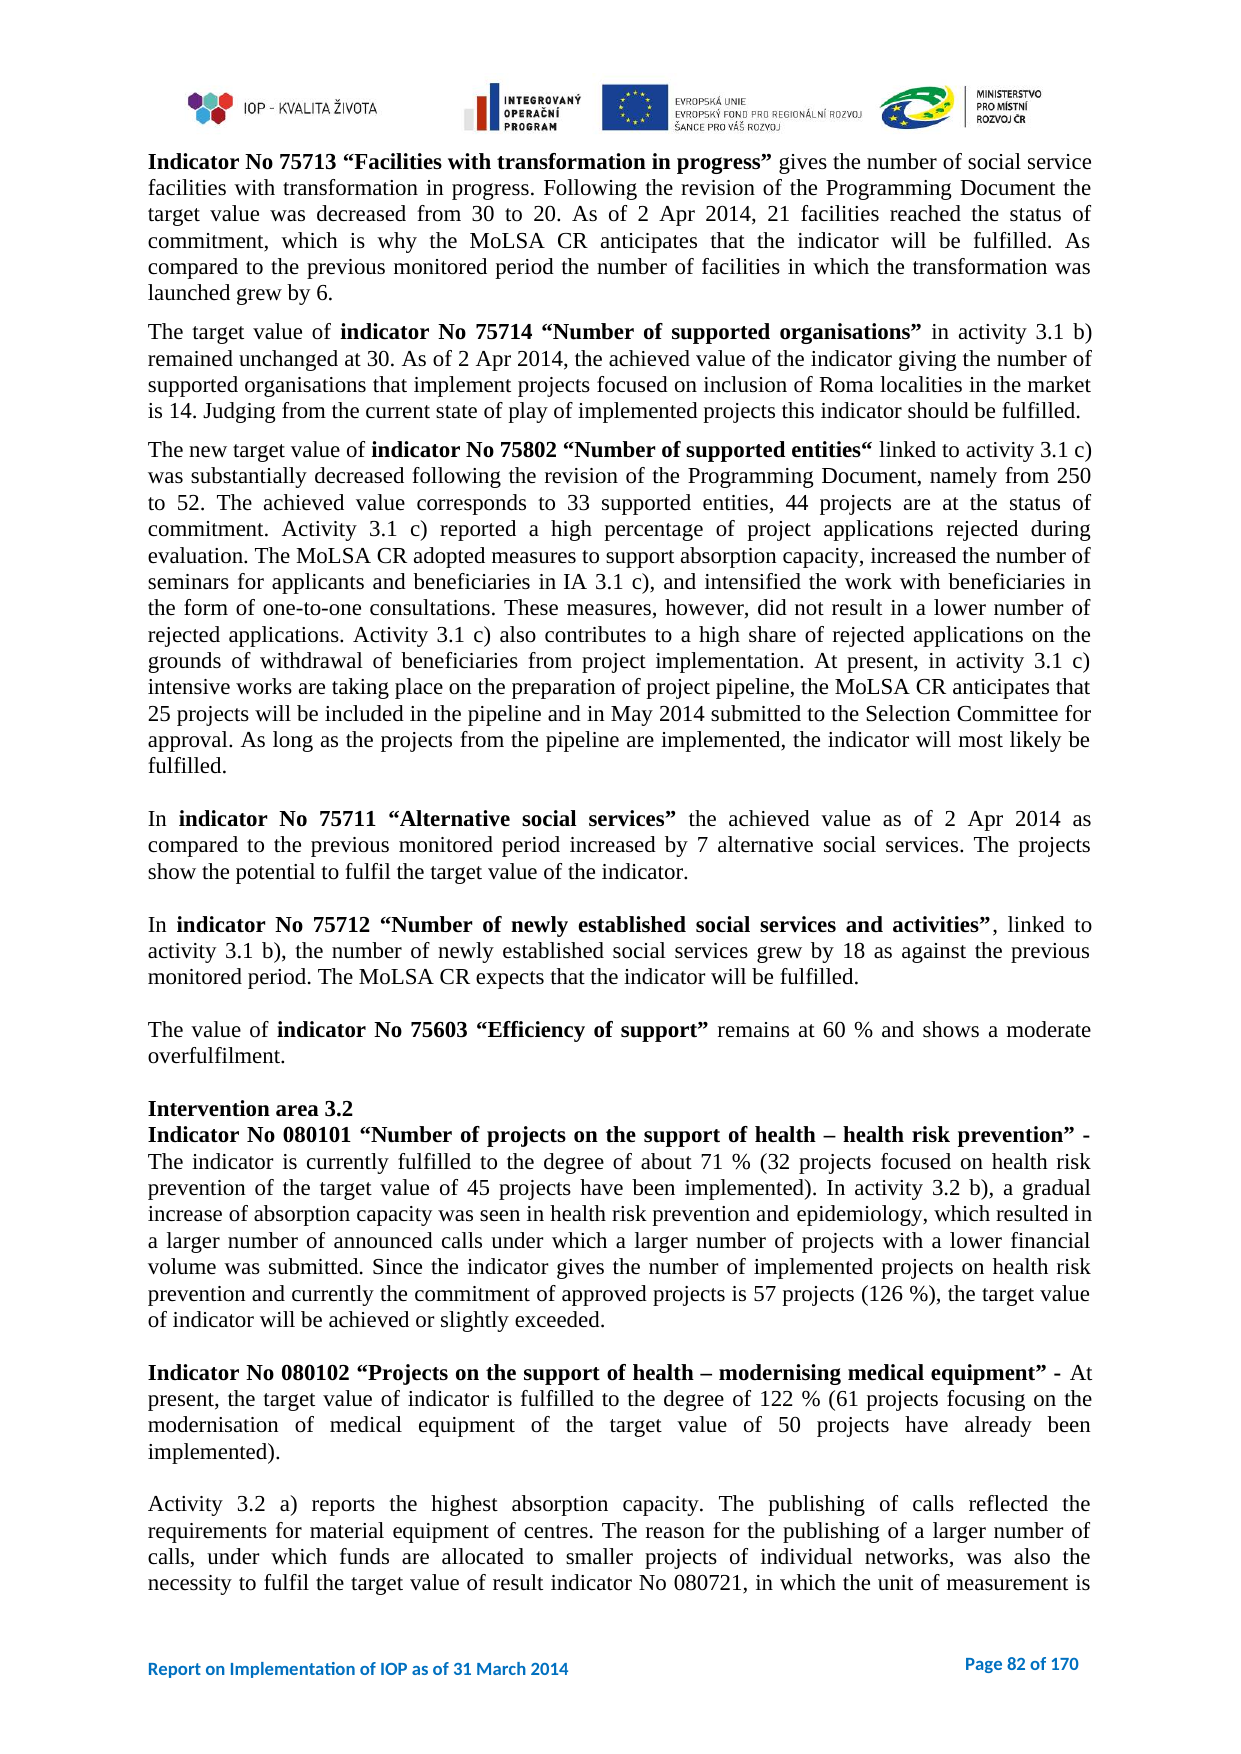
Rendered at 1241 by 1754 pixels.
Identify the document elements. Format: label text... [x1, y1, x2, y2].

text The new target value of indicator No 75802 “Number of supported entities“ linked to activity 3.1 c) was substantially decreased following the revision of the Programming Document, namely from 250 to 52. The achieved value corresponds to 33 supported entities, 44 projects are at the status of commitment. Activity 3.1 c) reported a high percentage of project applications rejected during evaluation. The MoLSA CR adopted measures to support absorption capacity, increased the number of seminars for applicants and beneficiaries in IA 3.1 c), and intensified the work with beneficiaries in the form of one-to-one consultations. These measures, however, did not result in a lower number of rejected applications. Activity 3.1 c) also contributes to a high share of rejected applications on the grounds of withdrawal of beneficiaries from project implementation. At present, in activity 3.1 c) intensive works are taking place on the preparation of project pipeline, the MoLSA CR anticipates that 25 projects will be included in the pipeline and in May 2014 submitted to the Selection Committee for approval. As long as the projects from the pipeline are implemented, the indicator will most likely be fulfilled. [148, 436, 1092, 779]
text Indicator No 080102 “Projects on the support of health – modernising medical equipment” - At present, the target value of indicator is fulfilled to the degree of 122 % (61 projects focusing on the modernisation of medical equipment of the target value of 50 projects have already been implemented). [148, 1359, 1092, 1464]
text Intervention area 3.2 [148, 1095, 1092, 1121]
text The target value of indicator No 75714 “Number of supported organisations” in activity 3.1 b) remained unchanged at 30. As of 2 Apr 2014, the achieved value of the indicator giving the number of supported organisations that implement projects focused on inclusion of Roma localities in the market is 14. Judging from the current state of play of implemented projects this indicator should be fulfilled. [148, 318, 1092, 424]
text In indicator No 75712 “Number of newly established social services and activities”, linked to activity 3.1 b), the number of newly established social services grew by 18 as against the previous monitored period. The MoLSA CR expects that the indicator will be fulfilled. [148, 911, 1092, 990]
text Indicator No 080101 “Number of projects on the support of health – health risk prevention” -The indicator is currently fulfilled to the degree of about 71 % (32 projects focused on health risk prevention of the target value of 45 projects have been implemented). In activity 3.2 b), a gradual increase of absorption capacity was seen in health risk prevention and epidemiology, which resulted in a larger number of announced calls under which a larger number of projects with a lower financial volume was submitted. Since the indicator gives the number of implemented projects on health risk prevention and currently the commitment of approved projects is 57 projects (126 %), the target value of indicator will be achieved or slightly exceeded. [148, 1121, 1092, 1332]
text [148, 1490, 1092, 1596]
text In indicator No 75711 “Alternative social services” the achieved value as of 2 Apr 2014 as compared to the previous monitored period increased by 7 alternative social services. The projects show the potential to fulfil the target value of the indicator. [148, 805, 1092, 884]
text Indicator No 75713 “Facilities with transformation in progress” gives the number of social service facilities with transformation in progress. Following the revision of the Programming Document the target value was decreased from 30 to 20. As of 2 Apr 2014, 21 facilities reached the status of commitment, which is why the MoLSA CR anticipates that the indicator will be fulfilled. As compared to the previous monitored period the number of facilities in which the transformation was launched grew by 6. [148, 148, 1092, 306]
text The value of indicator No 75603 “Efficiency of support” remains at 60 % and shows a moderate overfulfilment. [148, 1016, 1092, 1069]
picture [172, 73, 1068, 140]
